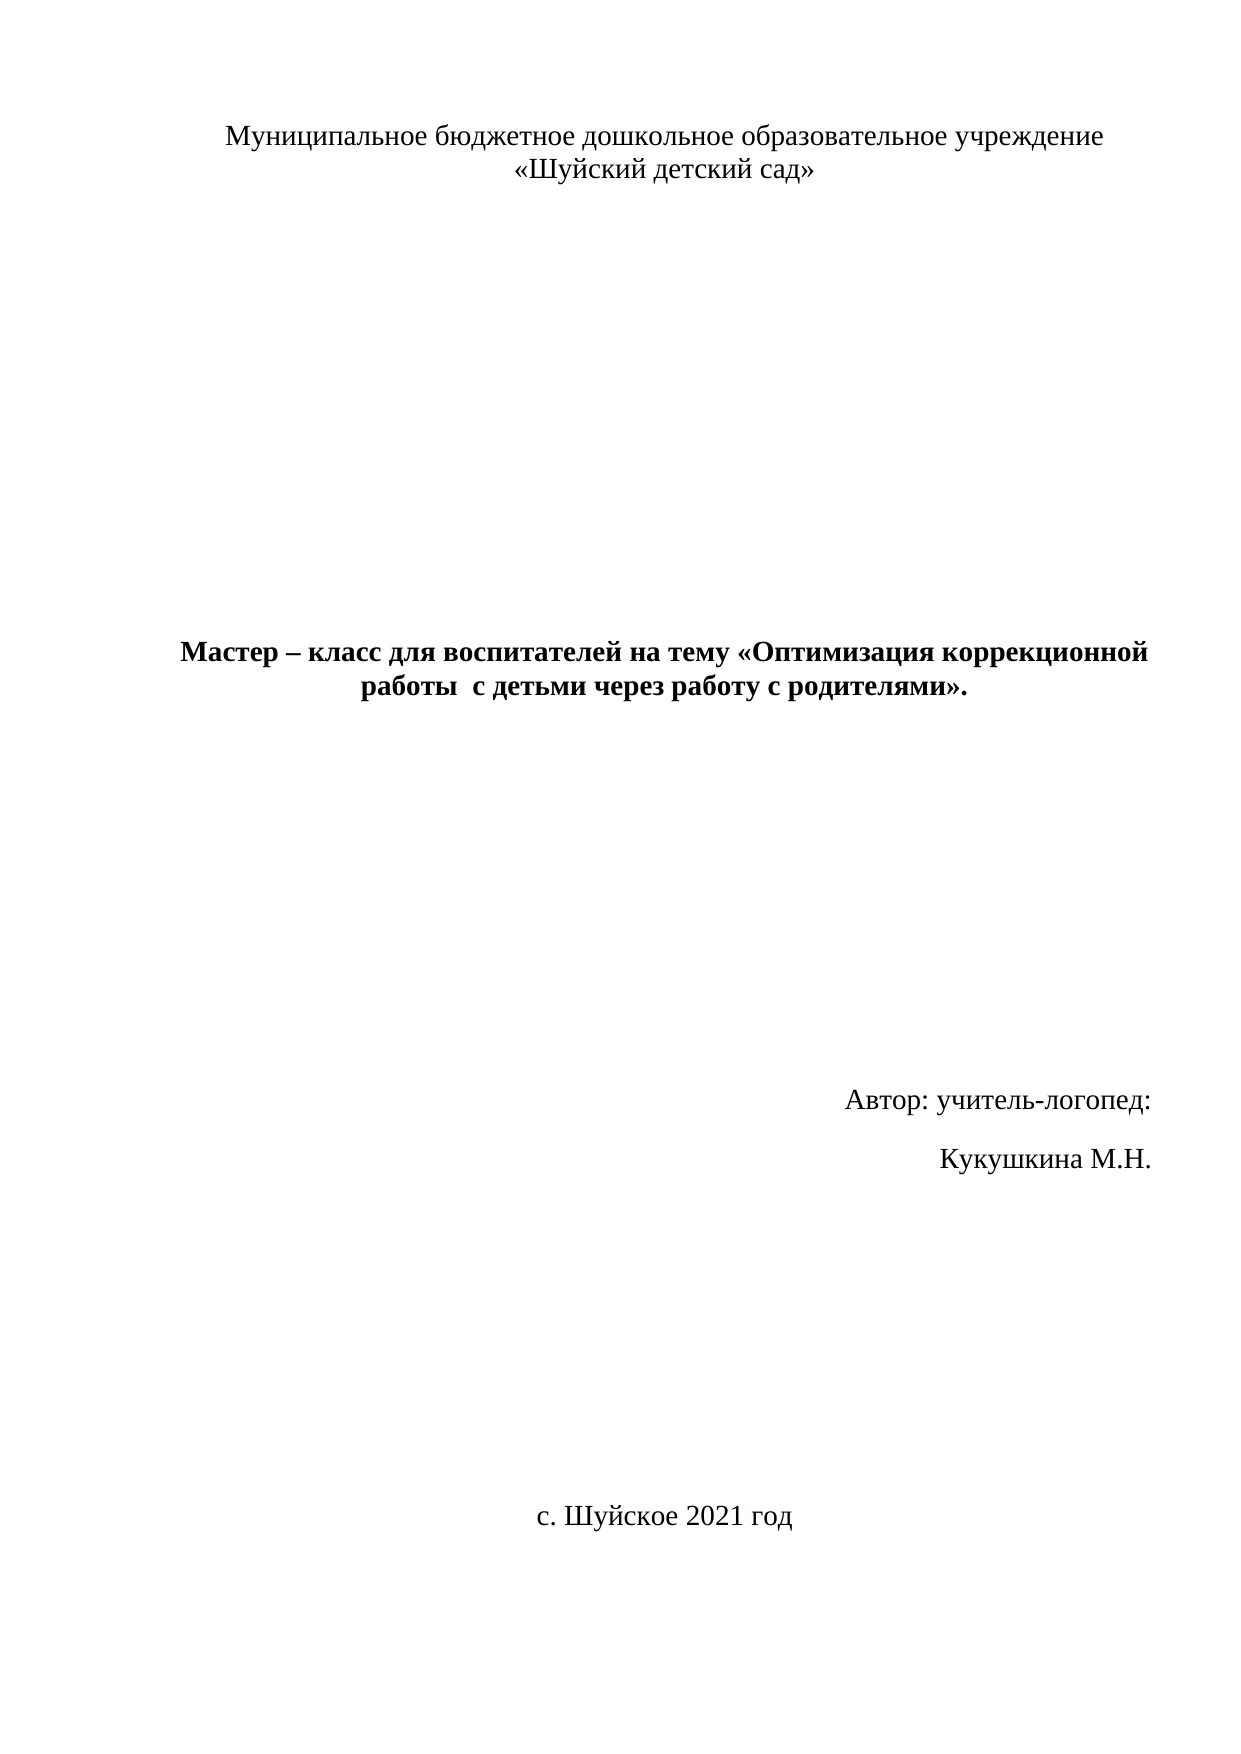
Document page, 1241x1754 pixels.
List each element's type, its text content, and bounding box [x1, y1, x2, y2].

text Мастер – класс для воспитателей на тему «Оптимизация коррекционной работы с детьми через работу с родителями». [177, 634, 1152, 701]
text Муниципальное бюджетное дошкольное образовательное учреждение [177, 118, 1152, 152]
text «Шуйский детский сад» [177, 152, 1152, 185]
text Автор: учитель-логопед: [177, 1082, 1152, 1116]
text с. Шуйское 2021 год [177, 1498, 1152, 1531]
text Кукушкина М.Н. [177, 1142, 1152, 1175]
